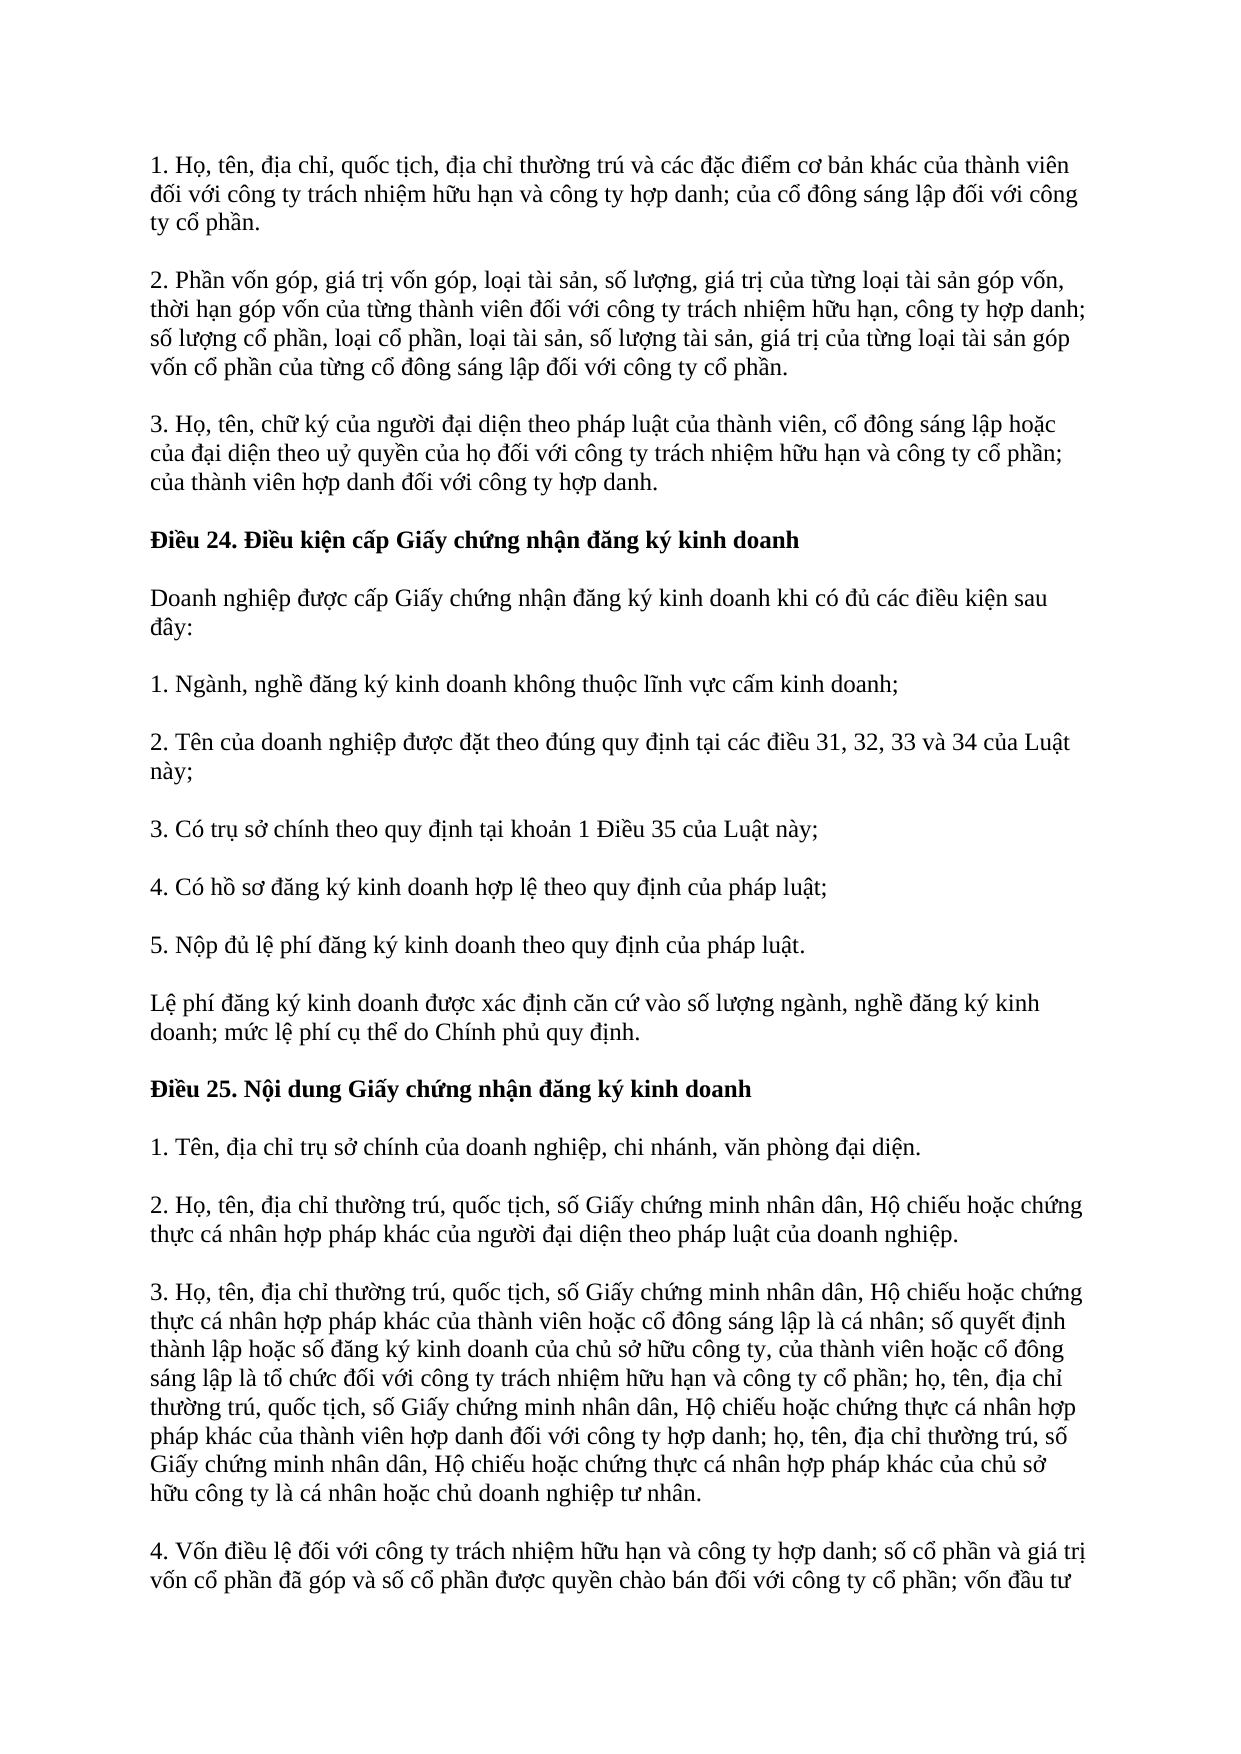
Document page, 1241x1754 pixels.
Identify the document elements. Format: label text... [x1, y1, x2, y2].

text Điều 24. Điều kiện cấp Giấy chứng nhận đăng ký kinh doanh [150, 525, 1090, 554]
text 3. Họ, tên, địa chỉ thường trú, quốc tịch, số Giấy chứng minh nhân dân, Hộ chiếu hoặc chứng thực cá nhân hợp pháp khác của thành viên hoặc cổ đông sáng lập là cá nhân; số quyết định thành lập hoặc số đăng ký kinh doanh của chủ sở hữu công ty, của thành viên hoặc cổ đông sáng lập là tổ chức đối với công ty trách nhiệm hữu hạn và công ty cổ phần; họ, tên, địa chỉ thường trú, quốc tịch, số Giấy chứng minh nhân dân, Hộ chiếu hoặc chứng thực cá nhân hợp pháp khác của thành viên hợp danh đối với công ty hợp danh; họ, tên, địa chỉ thường trú, số Giấy chứng minh nhân dân, Hộ chiếu hoặc chứng thực cá nhân hợp pháp khác của chủ sở hữu công ty là cá nhân hoặc chủ doanh nghiệp tư nhân. [150, 1277, 1090, 1507]
text 1. Ngành, nghề đăng ký kinh doanh không thuộc lĩnh vực cấm kinh doanh; [150, 669, 1090, 698]
text 5. Nộp đủ lệ phí đăng ký kinh doanh theo quy định của pháp luật. [150, 930, 1090, 959]
text 4. Có hồ sơ đăng ký kinh doanh hợp lệ theo quy định của pháp luật; [150, 872, 1090, 901]
text 2. Phần vốn góp, giá trị vốn góp, loại tài sản, số lượng, giá trị của từng loại tài sản góp vốn, thời hạn góp vốn của từng thành viên đối với công ty trách nhiệm hữu hạn, công ty hợp danh; số lượng cổ phần, loại cổ phần, loại tài sản, số lượng tài sản, giá trị của từng loại tài sản góp vốn cổ phần của từng cổ đông sáng lập đối với công ty cổ phần. [150, 265, 1090, 380]
text 2. Tên của doanh nghiệp được đặt theo đúng quy định tại các điều 31, 32, 33 và 34 của Luật này; [150, 727, 1090, 785]
text Doanh nghiệp được cấp Giấy chứng nhận đăng ký kinh doanh khi có đủ các điều kiện sau đây: [150, 583, 1090, 640]
text 1. Tên, địa chỉ trụ sở chính của doanh nghiệp, chi nhánh, văn phòng đại diện. [150, 1132, 1090, 1161]
text 3. Họ, tên, chữ ký của người đại diện theo pháp luật của thành viên, cổ đông sáng lập hoặc của đại diện theo uỷ quyền của họ đối với công ty trách nhiệm hữu hạn và công ty cổ phần; của thành viên hợp danh đối với công ty hợp danh. [150, 409, 1090, 496]
text 3. Có trụ sở chính theo quy định tại khoản 1 Điều 35 của Luật này; [150, 814, 1090, 843]
text 2. Họ, tên, địa chỉ thường trú, quốc tịch, số Giấy chứng minh nhân dân, Hộ chiếu hoặc chứng thực cá nhân hợp pháp khác của người đại diện theo pháp luật của doanh nghiệp. [150, 1190, 1090, 1248]
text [150, 1536, 1090, 1594]
text Lệ phí đăng ký kinh doanh được xác định căn cứ vào số lượng ngành, nghề đăng ký kinh doanh; mức lệ phí cụ thể do Chính phủ quy định. [150, 988, 1090, 1045]
text Điều 25. Nội dung Giấy chứng nhận đăng ký kinh doanh [150, 1074, 1090, 1103]
text 1. Họ, tên, địa chỉ, quốc tịch, địa chỉ thường trú và các đặc điểm cơ bản khác của thành viên đối với công ty trách nhiệm hữu hạn và công ty hợp danh; của cổ đông sáng lập đối với công ty cổ phần. [150, 150, 1090, 236]
